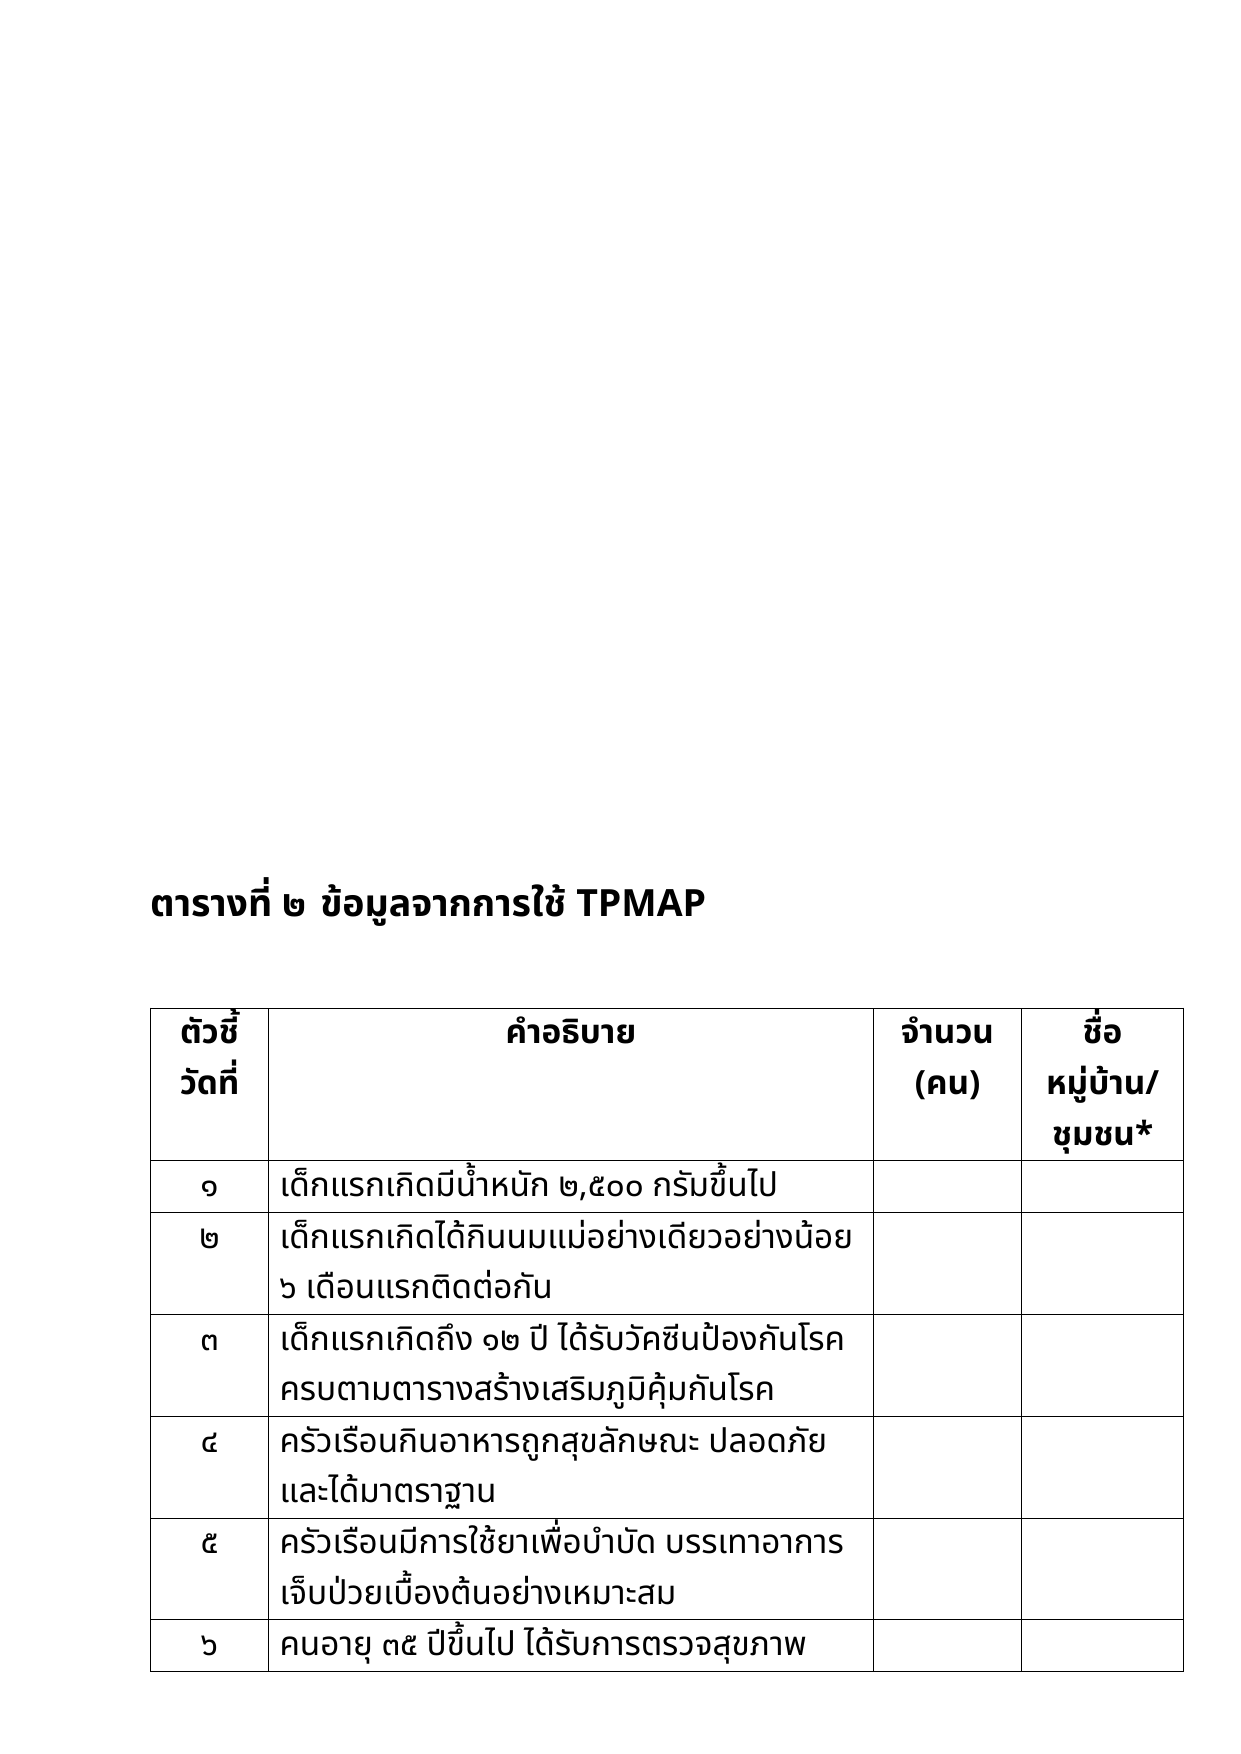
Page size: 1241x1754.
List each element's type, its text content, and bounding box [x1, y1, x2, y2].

table_cell [1022, 1315, 1183, 1416]
table_cell [1022, 1519, 1183, 1619]
table_header จำนวน (คน) [874, 1009, 1021, 1160]
table_cell [874, 1417, 1021, 1517]
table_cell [269, 1620, 873, 1671]
text ตารางที่ ๒ ข้อมูลจากการใช้ TPMAP [150, 877, 1090, 934]
table_cell [874, 1315, 1021, 1416]
table_cell ๓ [151, 1315, 268, 1416]
table_cell ครัวเรือนกินอาหารถูกสุขลักษณะ ปลอดภัย และได้มาตราฐาน [269, 1417, 873, 1517]
table_header ตัวชี้วัดที่ [151, 1009, 268, 1160]
table_cell [874, 1213, 1021, 1314]
table_cell [1022, 1417, 1183, 1517]
table_cell [1022, 1161, 1183, 1212]
table_cell [874, 1161, 1021, 1212]
table_cell เด็กแรกเกิดถึง ๑๒ ปี ได้รับวัคซีนป้องกันโรคครบตามตารางสร้างเสริมภูมิคุ้มกันโรค [269, 1315, 873, 1416]
table_cell [1022, 1620, 1183, 1671]
table_cell ๒ [151, 1213, 268, 1314]
table_cell เด็กแรกเกิดได้กินนมแม่อย่างเดียวอย่างน้อย ๖ เดือนแรกติดต่อกัน [269, 1213, 873, 1314]
table_cell ๑ [151, 1161, 268, 1212]
table_cell ๕ [151, 1519, 268, 1619]
table_header คำอธิบาย [269, 1009, 873, 1160]
table_cell ๖ [151, 1620, 268, 1671]
table_cell ครัวเรือนมีการใช้ยาเพื่อบำบัด บรรเทาอาการเจ็บป่วยเบื้องต้นอย่างเหมาะสม [269, 1519, 873, 1619]
table_header ชื่อหมู่บ้าน/ชุมชน* [1022, 1009, 1183, 1160]
table_cell [874, 1519, 1021, 1619]
table_cell ๔ [151, 1417, 268, 1517]
table_cell [1022, 1213, 1183, 1314]
table_cell [874, 1620, 1021, 1671]
table_cell เด็กแรกเกิดมีน้ำหนัก ๒,๕๐๐ กรัมขึ้นไป [269, 1161, 873, 1212]
